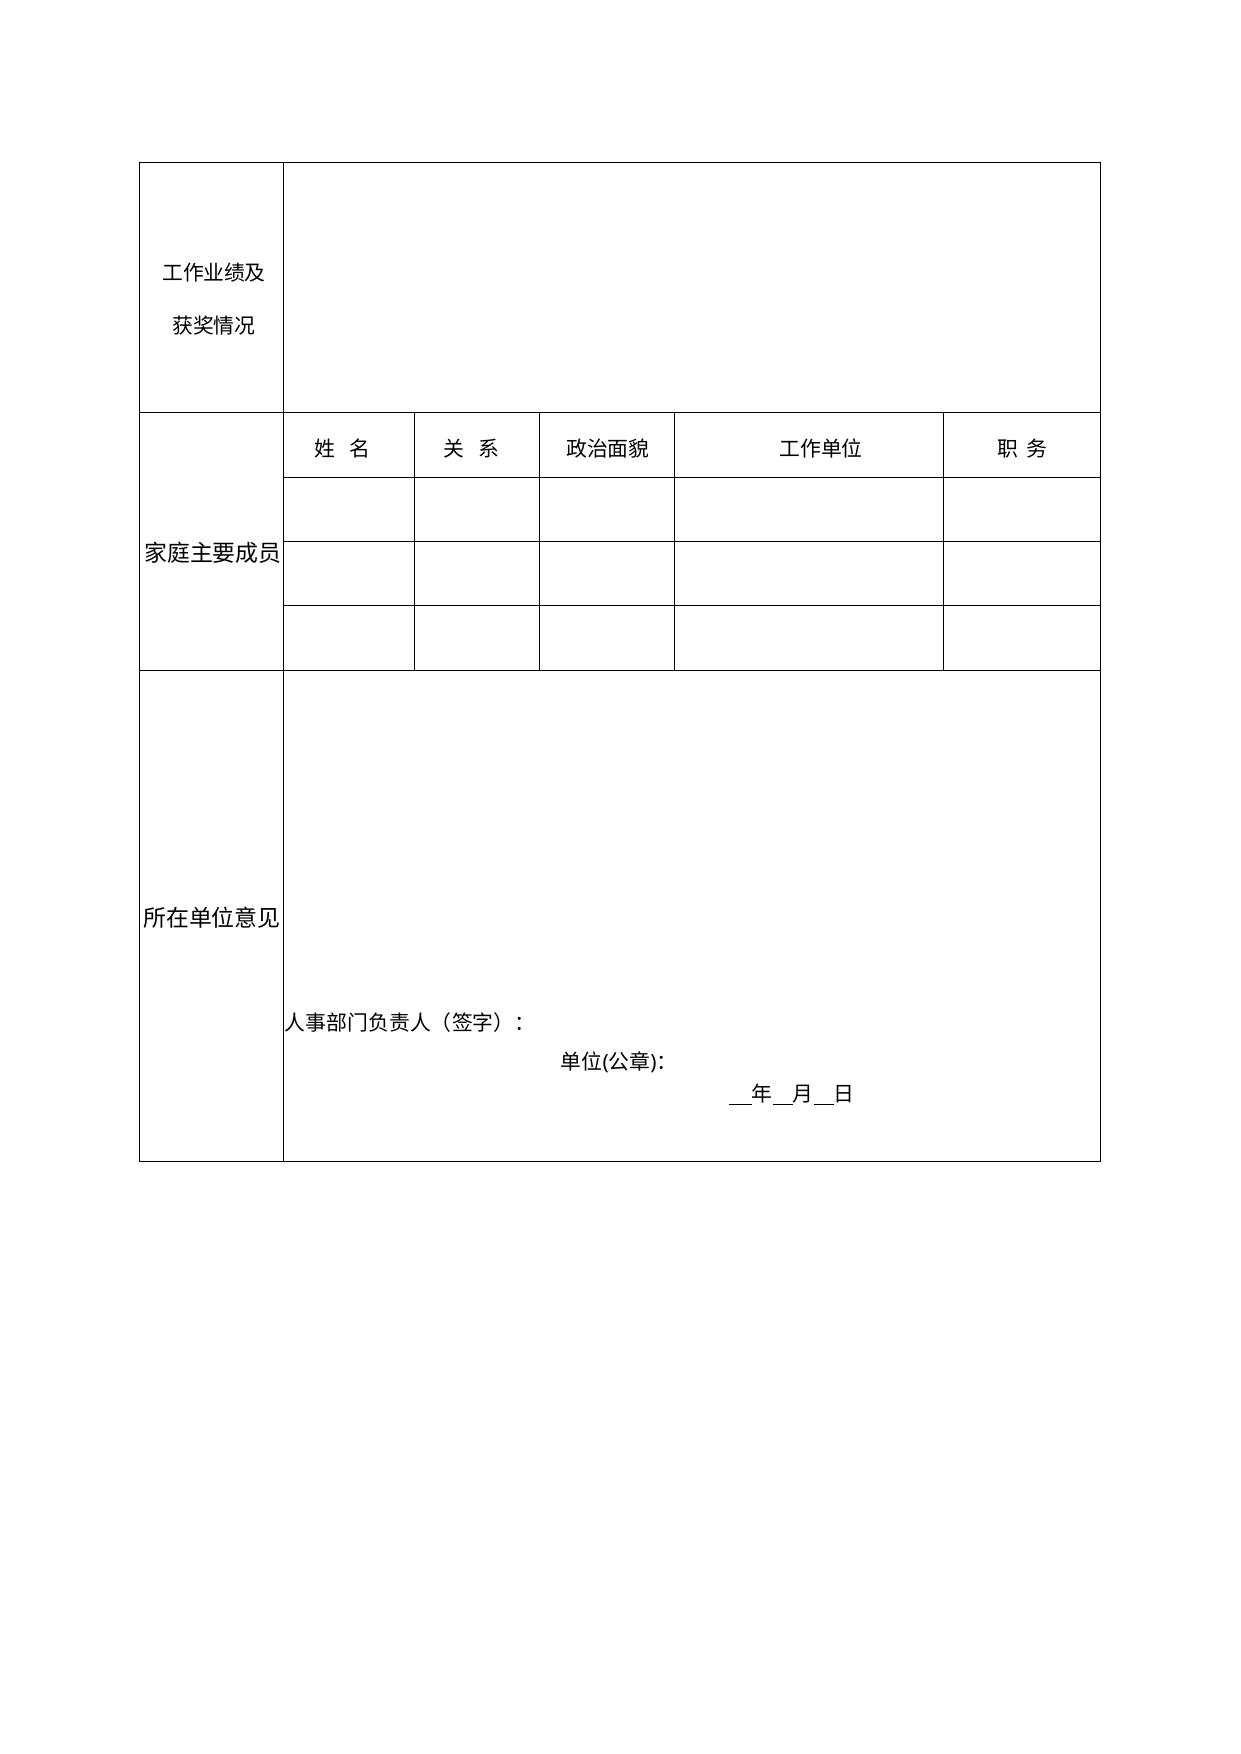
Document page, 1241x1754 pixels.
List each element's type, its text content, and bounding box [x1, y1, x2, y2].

table_cell [944, 542, 1100, 605]
table_cell 关 系 [415, 413, 539, 476]
table_cell 工作业绩及 获奖情况 [140, 163, 283, 412]
table_cell 姓 名 [284, 413, 414, 476]
table_cell 政治面貌 [540, 413, 674, 476]
table_cell [675, 542, 943, 605]
table_cell [415, 606, 539, 670]
table_cell [284, 542, 414, 605]
table_cell [540, 606, 674, 670]
table_cell [415, 542, 539, 605]
table_cell [675, 478, 943, 541]
table_cell [540, 542, 674, 605]
table_cell [944, 606, 1100, 670]
table_cell [284, 163, 1100, 412]
table_cell [944, 478, 1100, 541]
table_cell [284, 606, 414, 670]
table_cell 家庭主要成员 [140, 413, 283, 670]
table_cell [284, 478, 414, 541]
table_cell 职 务 [944, 413, 1100, 476]
table_cell 工作单位 [675, 413, 943, 476]
table_cell [415, 478, 539, 541]
table_cell [675, 606, 943, 670]
table_cell [540, 478, 674, 541]
table_cell 所在单位意见 [140, 671, 283, 1161]
table_cell 人事部门负责人（签字）： 单位(公章)： 年 月 日 [284, 671, 1100, 1161]
